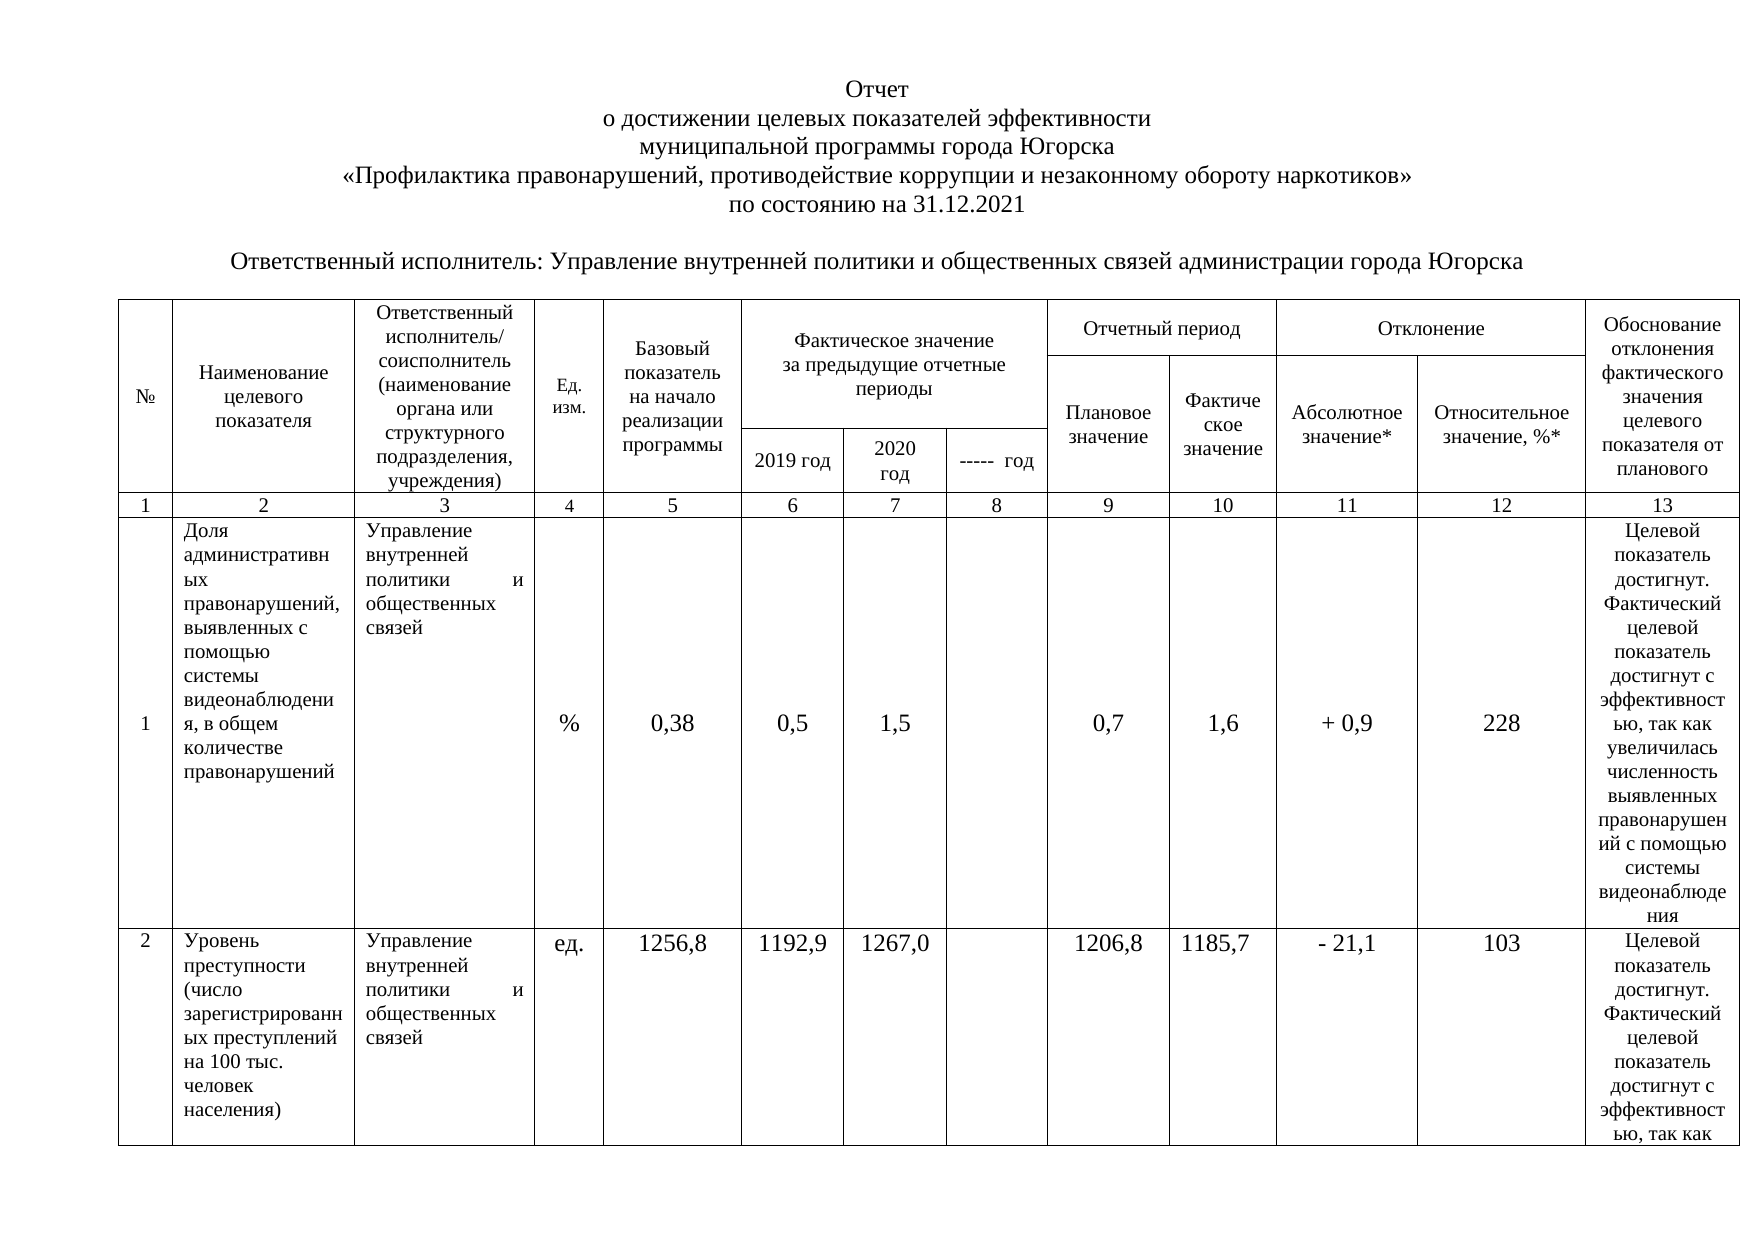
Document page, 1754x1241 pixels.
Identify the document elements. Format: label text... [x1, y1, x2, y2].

table_header Базовый показатель на начало реализации программы [604, 300, 741, 492]
table_header № [119, 300, 172, 492]
table_cell 2 [173, 493, 354, 517]
table_cell 103 [1418, 929, 1585, 1145]
table_cell Абсолютное значение* [1277, 356, 1417, 492]
table_cell [947, 518, 1047, 927]
table_cell Плановое значение [1048, 356, 1169, 492]
table_cell 4 [535, 493, 603, 517]
table_cell 1,5 [844, 518, 946, 927]
table_cell Фактическое значение [1170, 356, 1276, 492]
text Ответственный исполнитель: Управление внутренней политики и общественных связей администрации города Югорска [118, 246, 1636, 275]
table_cell 0,7 [1048, 518, 1169, 927]
table_cell 5 [604, 493, 741, 517]
table_cell 1256,8 [604, 929, 741, 1145]
table_cell 10 [1170, 493, 1276, 517]
table_cell 2020 год [844, 429, 946, 492]
table_cell ед. [535, 929, 603, 1145]
text Отчет [118, 74, 1636, 103]
table_cell Уровень преступности (число зарегистрированных преступлений на 100 тыс. человек населения) [173, 929, 354, 1145]
table_cell Управление внутренней политики и общественных связей [355, 929, 534, 1145]
table_cell + 0,9 [1277, 518, 1417, 927]
table_cell ----- год [947, 429, 1047, 492]
table_cell 0,5 [742, 518, 843, 927]
table_cell 0,38 [604, 518, 741, 927]
text «Профилактика правонарушений, противодействие коррупции и незаконному обороту наркотиков» [118, 160, 1636, 189]
table_header Ед. изм. [535, 300, 603, 492]
table_cell 2 [119, 929, 172, 1145]
table_cell [947, 929, 1047, 1145]
table_header Наименование целевого показателя [173, 300, 354, 492]
table_cell % [535, 518, 603, 927]
text по состоянию на 31.12.2021 [118, 189, 1636, 218]
table_cell 8 [947, 493, 1047, 517]
table_cell Управление внутренней политики и общественных связей [355, 518, 534, 927]
table_cell 3 [355, 493, 534, 517]
table_cell Доля административных правонарушений, выявленных с помощью системы видеонаблюдения, в общем количестве правонарушений [173, 518, 354, 927]
table_header Отклонение [1277, 300, 1585, 355]
table_header Ответственный исполнитель/ соисполнитель (наименование органа или структурного подразделения, учреждения) [355, 300, 534, 492]
table_header Отчетный период [1048, 300, 1276, 355]
table_cell 1206,8 [1048, 929, 1169, 1145]
text о достижении целевых показателей эффективности [118, 103, 1636, 131]
table_cell - 21,1 [1277, 929, 1417, 1145]
table_cell 1267,0 [844, 929, 946, 1145]
table_cell Относительное значение, %* [1418, 356, 1585, 492]
table_cell 1,6 [1170, 518, 1276, 927]
table_cell 1 [119, 493, 172, 517]
table_cell 11 [1277, 493, 1417, 517]
table_cell 7 [844, 493, 946, 517]
table_cell 228 [1418, 518, 1585, 927]
table_cell Целевой показатель достигнут. Фактический целевой показатель достигнут с эффективностью, так как увеличилась численность выявленных правонарушений с помощью системы видеонаблюдения [1586, 518, 1739, 927]
table_cell 1 [119, 518, 172, 927]
table_header Обоснование отклонения фактического значения целевого показателя от планового [1586, 300, 1739, 492]
table_header Фактическое значение за предыдущие отчетные периоды [742, 300, 1047, 428]
text муниципальной программы города Югорска [118, 131, 1636, 160]
table_cell 12 [1418, 493, 1585, 517]
table_cell 6 [742, 493, 843, 517]
table_cell 13 [1586, 493, 1739, 517]
table_cell 1192,9 [742, 929, 843, 1145]
table_cell 1185,7 [1170, 929, 1276, 1145]
table_cell 9 [1048, 493, 1169, 517]
table_cell 2019 год [742, 429, 843, 492]
